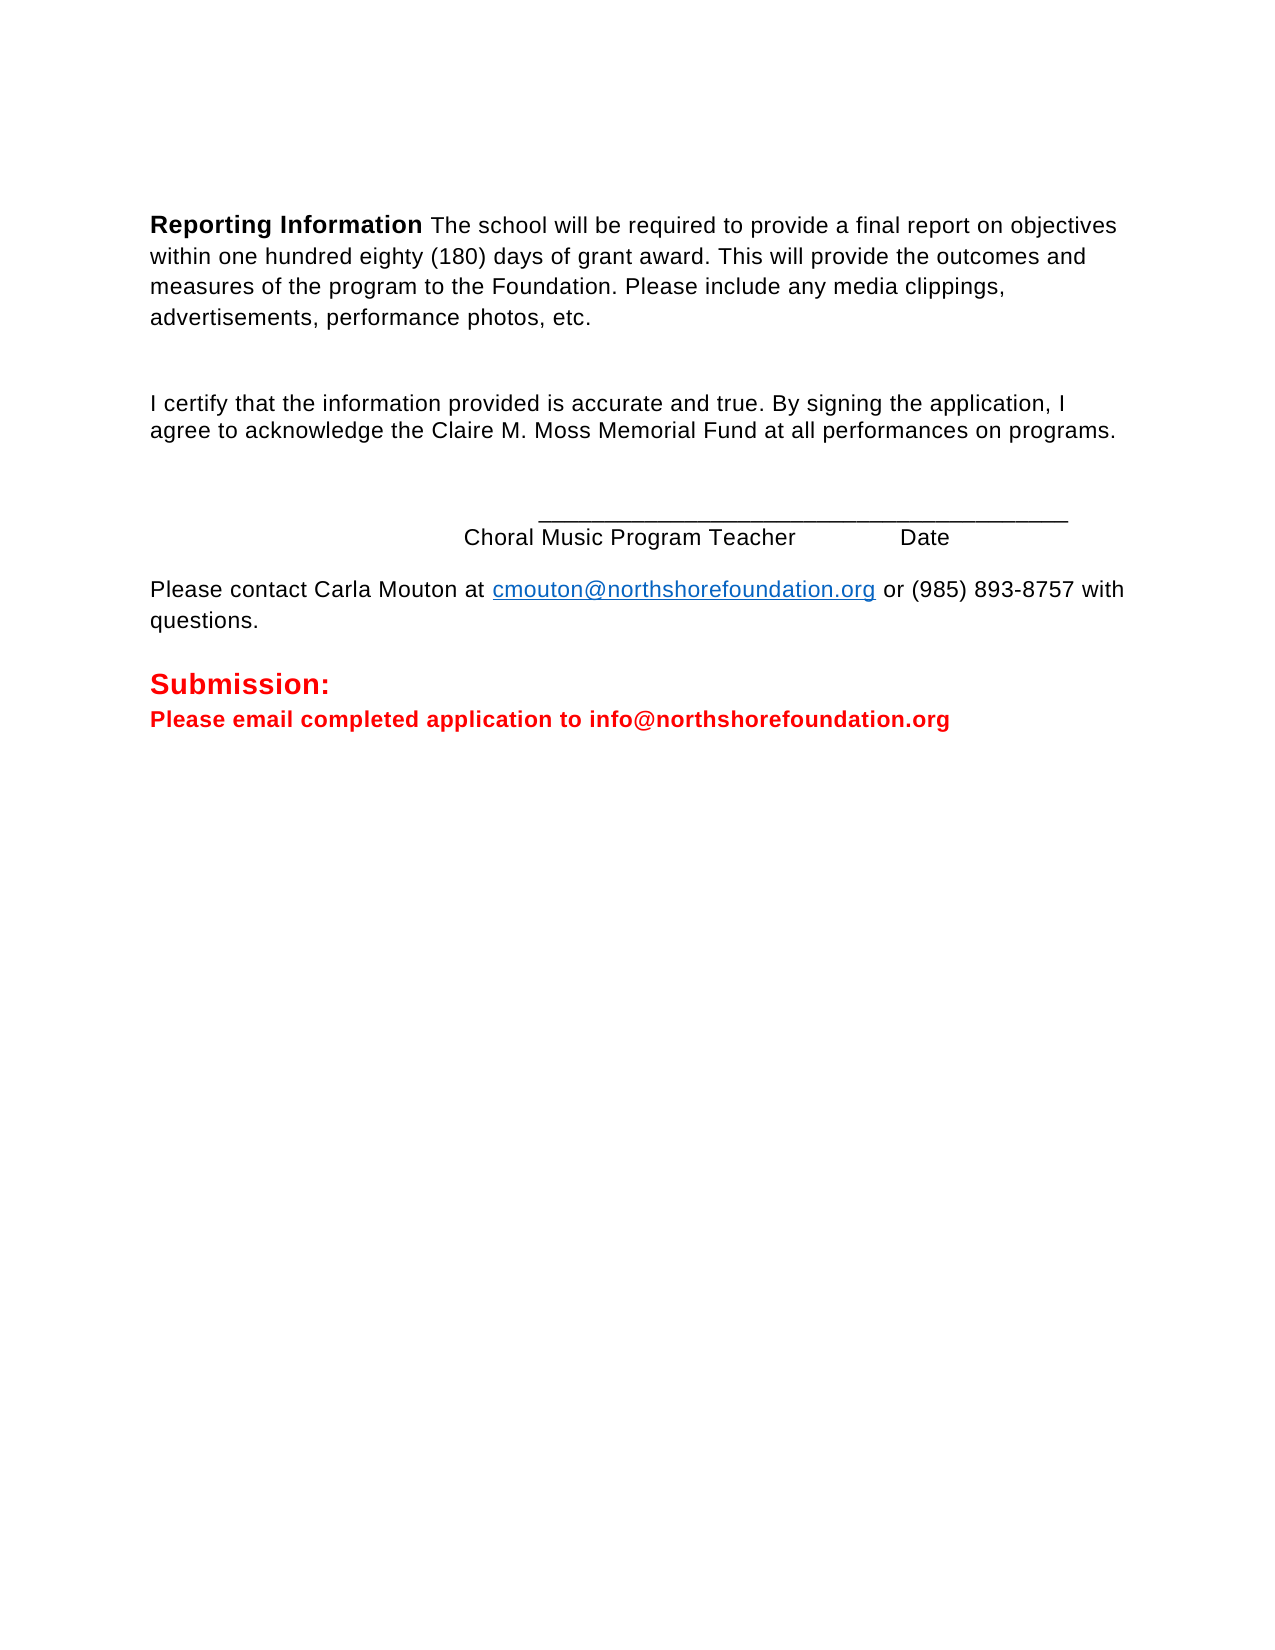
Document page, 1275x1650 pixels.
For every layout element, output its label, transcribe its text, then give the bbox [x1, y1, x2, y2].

text Submission: [150, 667, 1125, 701]
text Please email completed application to info@northshorefoundation.org [150, 706, 1125, 732]
text ________________________________________ [225, 469, 1125, 524]
text Choral Music Program Teacher Date [150, 524, 1125, 550]
text Please contact Carla Mouton at cmouton@northshorefoundation.org or (985) 893-8757 with questions. [150, 576, 1125, 633]
text Reporting Information The school will be required to provide a final report on objectives within one hundred eighty (180) days of grant award. This will provide the outcomes and measures of the program to the Foundation. Please include any media clippings, advertisements, performance photos, etc. [150, 210, 1125, 330]
text I certify that the information provided is accurate and true. By signing the application, I agree to acknowledge the Claire M. Moss Memorial Fund at all performances on programs. [150, 390, 1125, 443]
